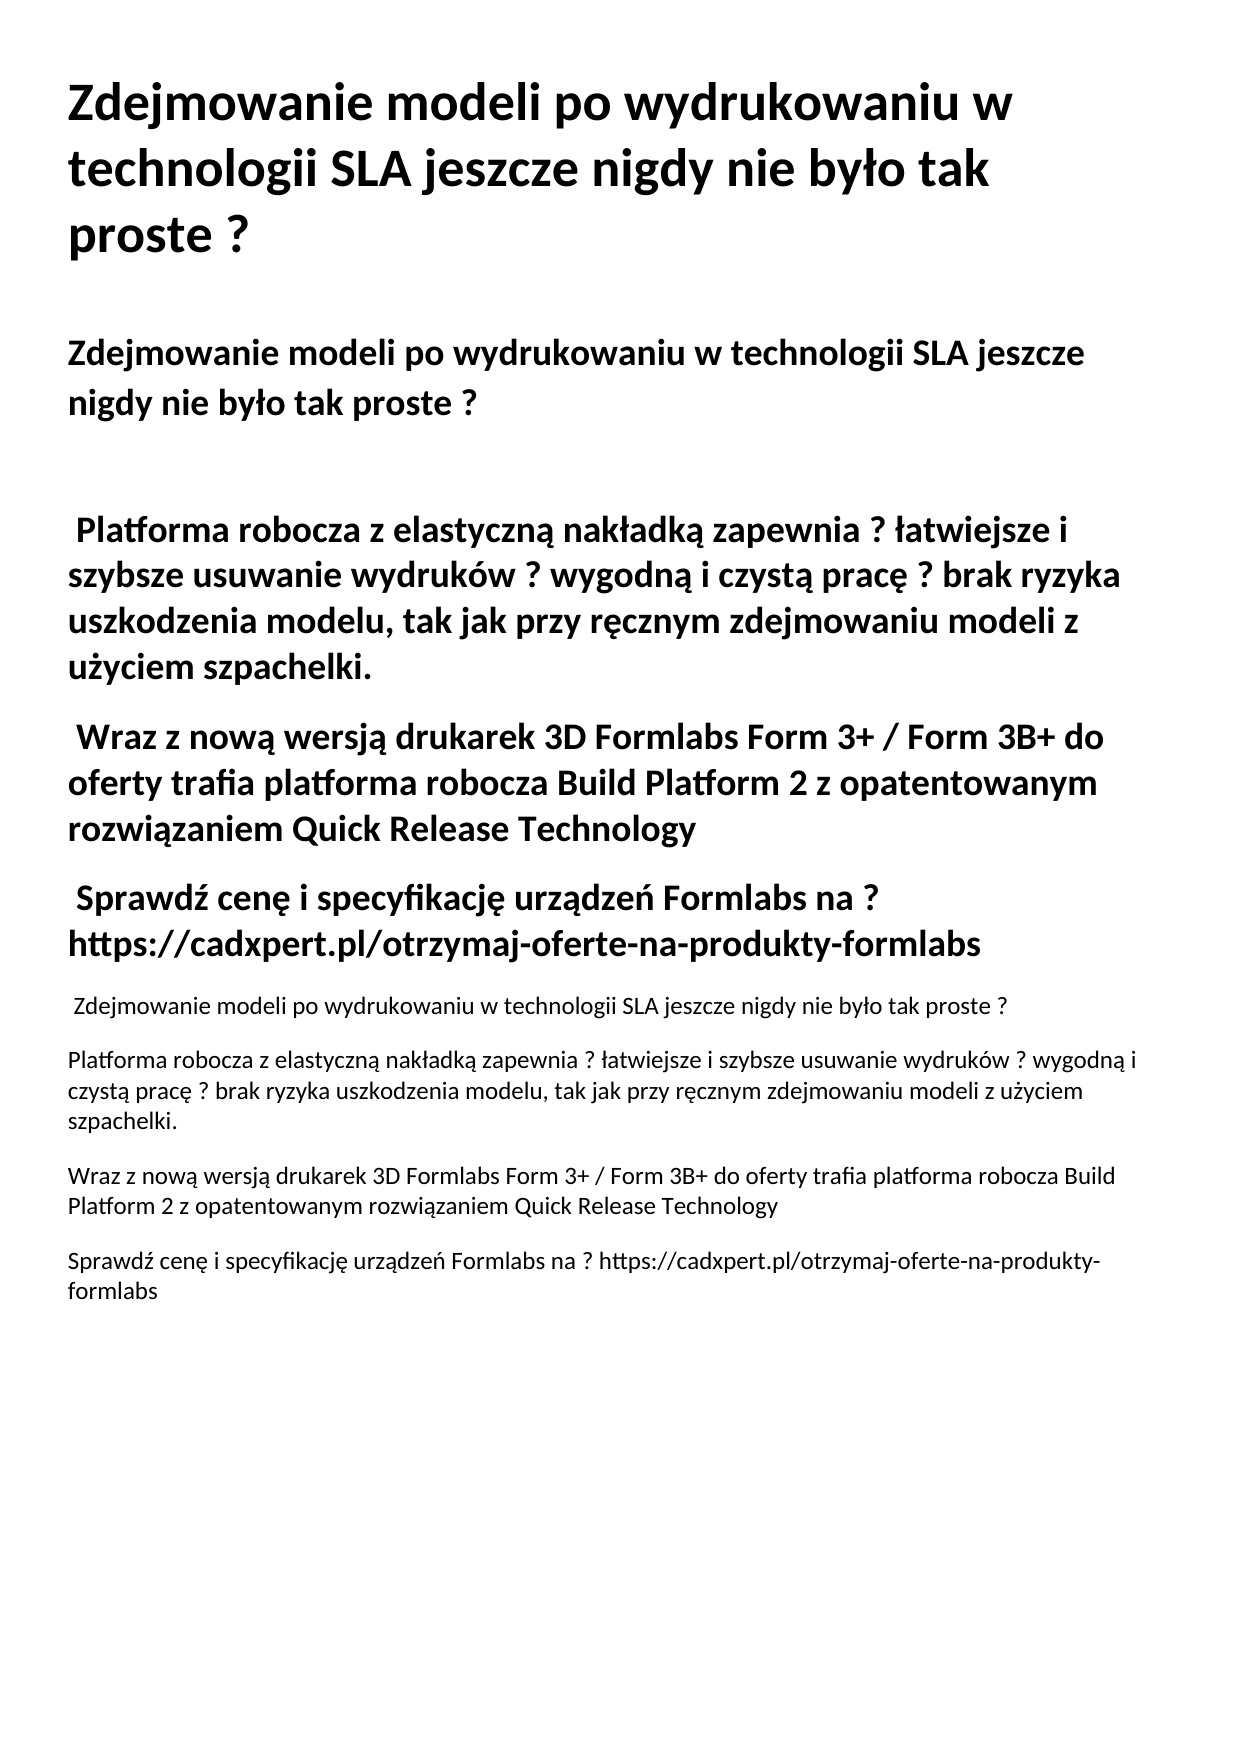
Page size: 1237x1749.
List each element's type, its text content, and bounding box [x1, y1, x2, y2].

text Zdejmowanie modeli po wydrukowaniu w technologii SLA jeszcze nigdy nie było tak proste ? [68, 329, 1169, 425]
text Sprawdź cenę i specyfikację urządzeń Formlabs na ? https://cadxpert.pl/otrzymaj-oferte-na-produkty-formlabs [68, 874, 1169, 966]
text Zdejmowanie modeli po wydrukowaniu w technologii SLA jeszcze nigdy nie było tak proste ? [68, 68, 1169, 266]
text Platforma robocza z elastyczną nakładką zapewnia ? łatwiejsze i szybsze usuwanie wydruków ? wygodną i czystą pracę ? brak ryzyka uszkodzenia modelu, tak jak przy ręcznym zdejmowaniu modeli z użyciem szpachelki. [68, 506, 1169, 689]
text Platforma robocza z elastyczną nakładką zapewnia ? łatwiejsze i szybsze usuwanie wydruków ? wygodną i czystą pracę ? brak ryzyka uszkodzenia modelu, tak jak przy ręcznym zdejmowaniu modeli z użyciem szpachelki. [68, 1044, 1169, 1136]
text Wraz z nową wersją drukarek 3D Formlabs Form 3+ / Form 3B+ do oferty trafia platforma robocza Build Platform 2 z opatentowanym rozwiązaniem Quick Release Technology [68, 713, 1169, 850]
text Sprawdź cenę i specyfikację urządzeń Formlabs na ? https://cadxpert.pl/otrzymaj-oferte-na-produkty-formlabs [68, 1245, 1169, 1306]
text Wraz z nową wersją drukarek 3D Formlabs Form 3+ / Form 3B+ do oferty trafia platforma robocza Build Platform 2 z opatentowanym rozwiązaniem Quick Release Technology [68, 1160, 1169, 1221]
text Zdejmowanie modeli po wydrukowaniu w technologii SLA jeszcze nigdy nie było tak proste ? [68, 990, 1169, 1020]
